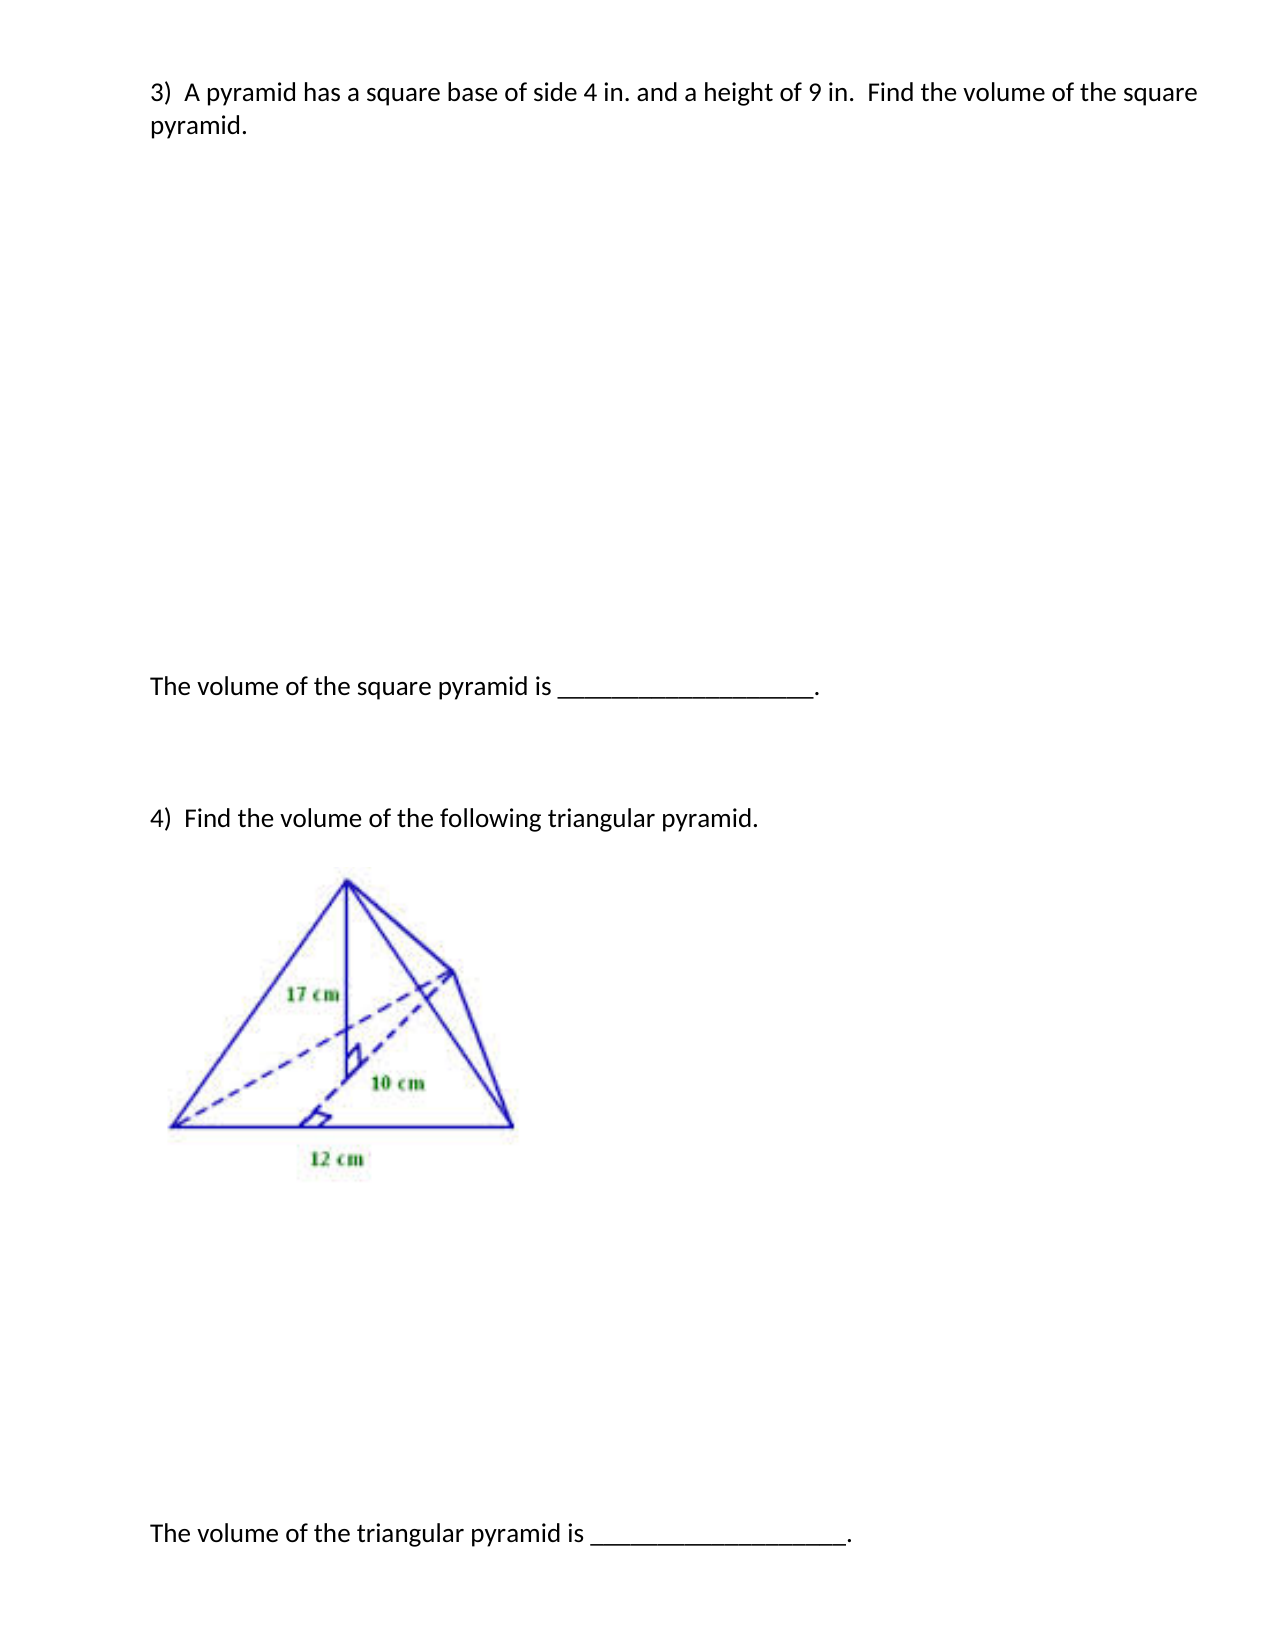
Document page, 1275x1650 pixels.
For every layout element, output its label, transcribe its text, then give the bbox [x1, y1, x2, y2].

text The volume of the triangular pyramid is ___________________. [150, 1516, 1200, 1549]
text 3) A pyramid has a square base of side 4 in. and a height of 9 in. Find the volume of the square pyramid. [150, 75, 1200, 141]
picture [150, 867, 533, 1187]
text The volume of the square pyramid is ___________________. [150, 669, 1200, 702]
text 4) Find the volume of the following triangular pyramid. [150, 801, 1200, 834]
